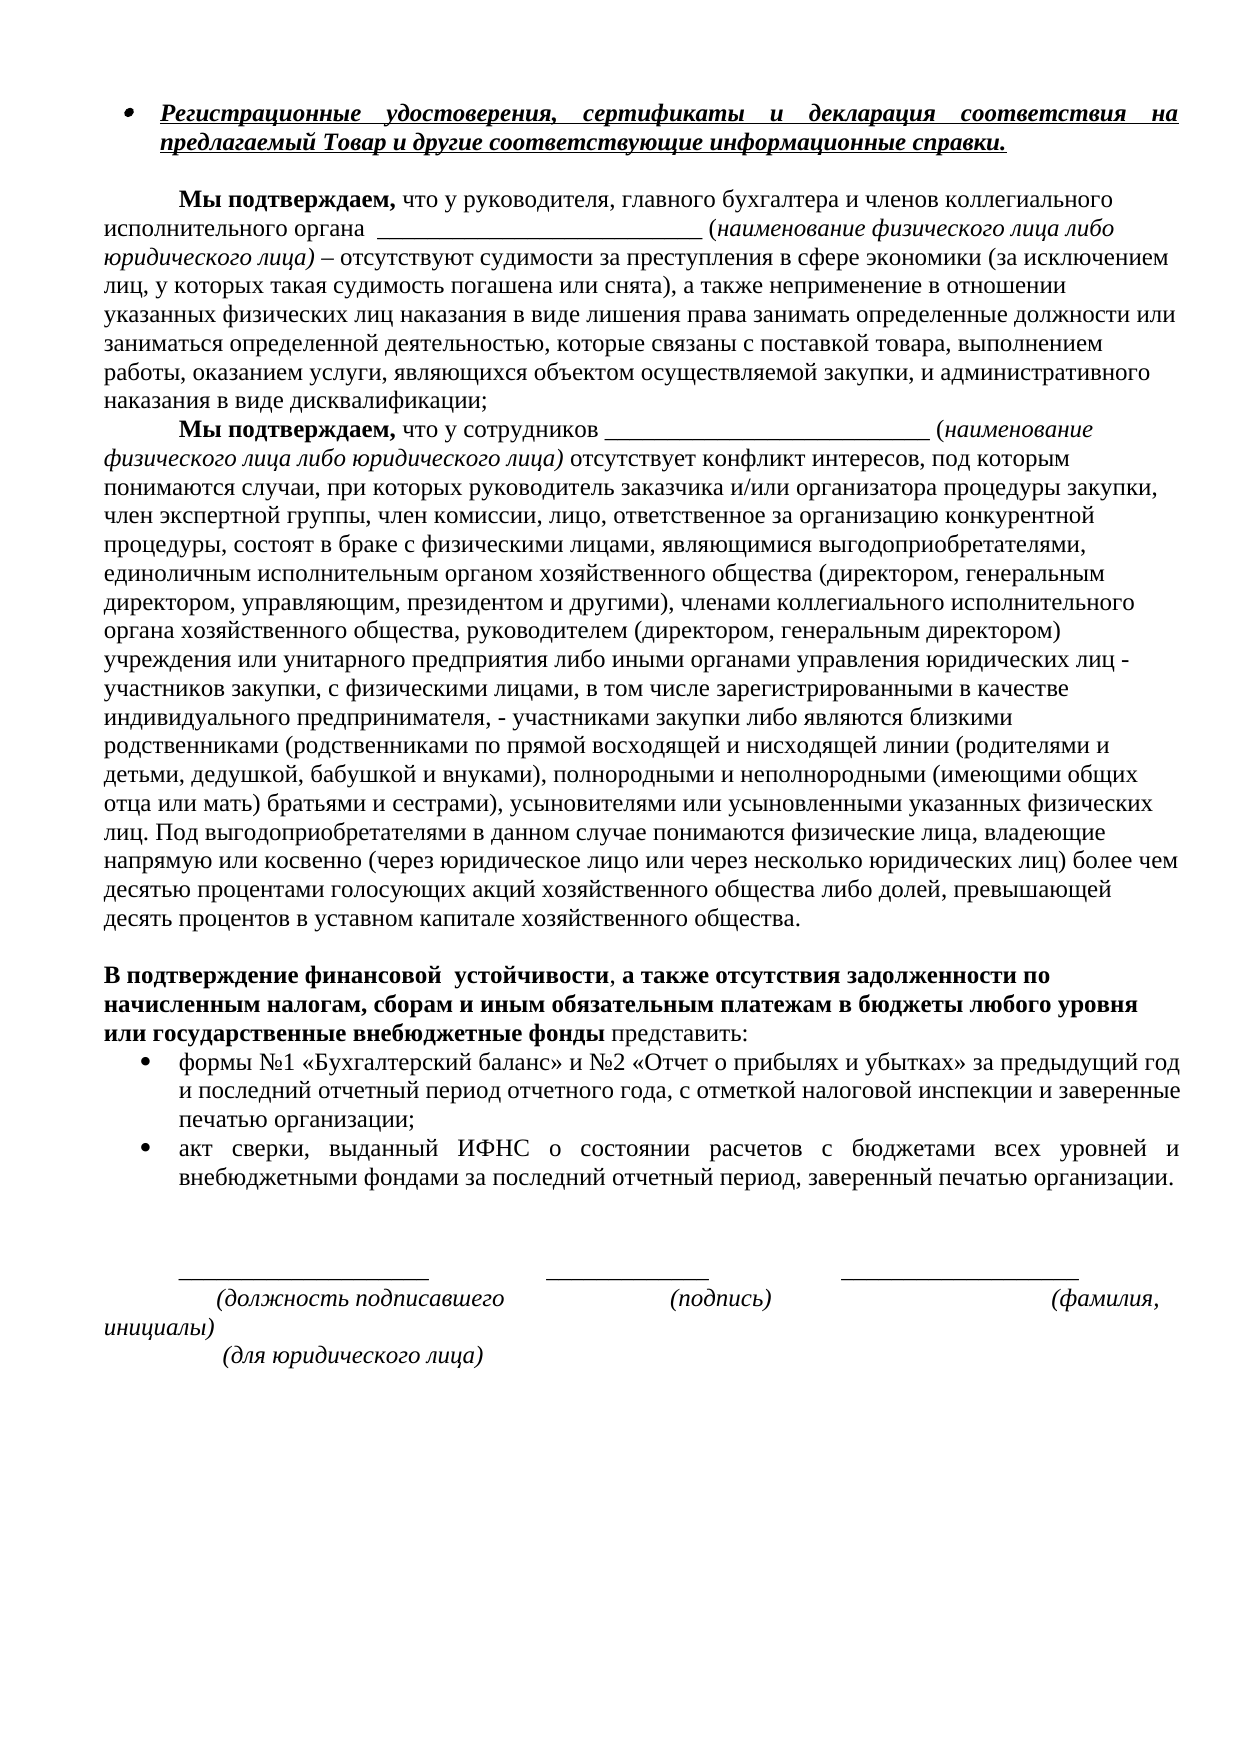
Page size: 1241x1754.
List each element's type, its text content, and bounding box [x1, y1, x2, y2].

list акт сверки, выданный ИФНС о состоянии расчетов с бюджетами всех уровней и внебюджетными фондами за последний отчетный период, заверенный печатью организации. [141, 1133, 1181, 1190]
text Мы подтверждаем, что у руководителя, главного бухгалтера и членов коллегиального исполнительного органа __________________________ (наименование физического лица либо юридического лица) – отсутствуют судимости за преступления в сфере экономики (за исключением лиц, у которых такая судимость погашена или снята), а также неприменение в отношении указанных физических лиц наказания в виде лишения права занимать определенные должности или заниматься определенной деятельностью, которые связаны с поставкой товара, выполнением работы, оказанием услуги, являющихся объектом осуществляемой закупки, и административного наказания в виде дисквалификации; [103, 184, 1181, 414]
list Регистрационные удостоверения, сертификаты и декларация соответствия на предлагаемый Товар и другие соответствующие информационные справки. [122, 98, 1181, 155]
text (должность подписавшего (подпись) (фамилия, инициалы) [103, 1283, 1181, 1340]
text Мы подтверждаем, что у сотрудников __________________________ (наименование физического лица либо юридического лица) отсутствует конфликт интересов, под которым понимаются случаи, при которых руководитель заказчика и/или организатора процедуры закупки, член экспертной группы, член комиссии, лицо, ответственное за организацию конкурентной процедуры, состоят в браке с физическими лицами, являющимися выгодоприобретателями, единоличным исполнительным органом хозяйственного общества (директором, генеральным директором, управляющим, президентом и другими), членами коллегиального исполнительного органа хозяйственного общества, руководителем (директором, генеральным директором) учреждения или унитарного предприятия либо иными органами управления юридических лиц - участников закупки, с физическими лицами, в том числе зарегистрированными в качестве индивидуального предпринимателя, - участниками закупки либо являются близкими родственниками (родственниками по прямой восходящей и нисходящей линии (родителями и детьми, дедушкой, бабушкой и внуками), полнородными и неполнородными (имеющими общих отца или мать) братьями и сестрами), усыновителями или усыновленными указанных физических лиц. Под выгодоприобретателями в данном случае понимаются физические лица, владеющие напрямую или косвенно (через юридическое лицо или через несколько юридических лиц) более чем десятью процентами голосующих акций хозяйственного общества либо долей, превышающей десять процентов в уставном капитале хозяйственного общества. [103, 414, 1181, 932]
text В подтверждение финансовой устойчивости, а также отсутствия задолженности по начисленным налогам, сборам и иным обязательным платежам в бюджеты любого уровня или государственные внебюджетные фонды представить: [103, 960, 1181, 1047]
text (для юридического лица) [103, 1340, 1181, 1369]
list формы №1 «Бухгалтерский баланс» и №2 «Отчет о прибылях и убытках» за предыдущий год и последний отчетный период отчетного года, с отметкой налоговой инспекции и заверенные печатью организации; [141, 1047, 1181, 1133]
text ____________________ _____________ ___________________ [103, 1254, 1181, 1283]
